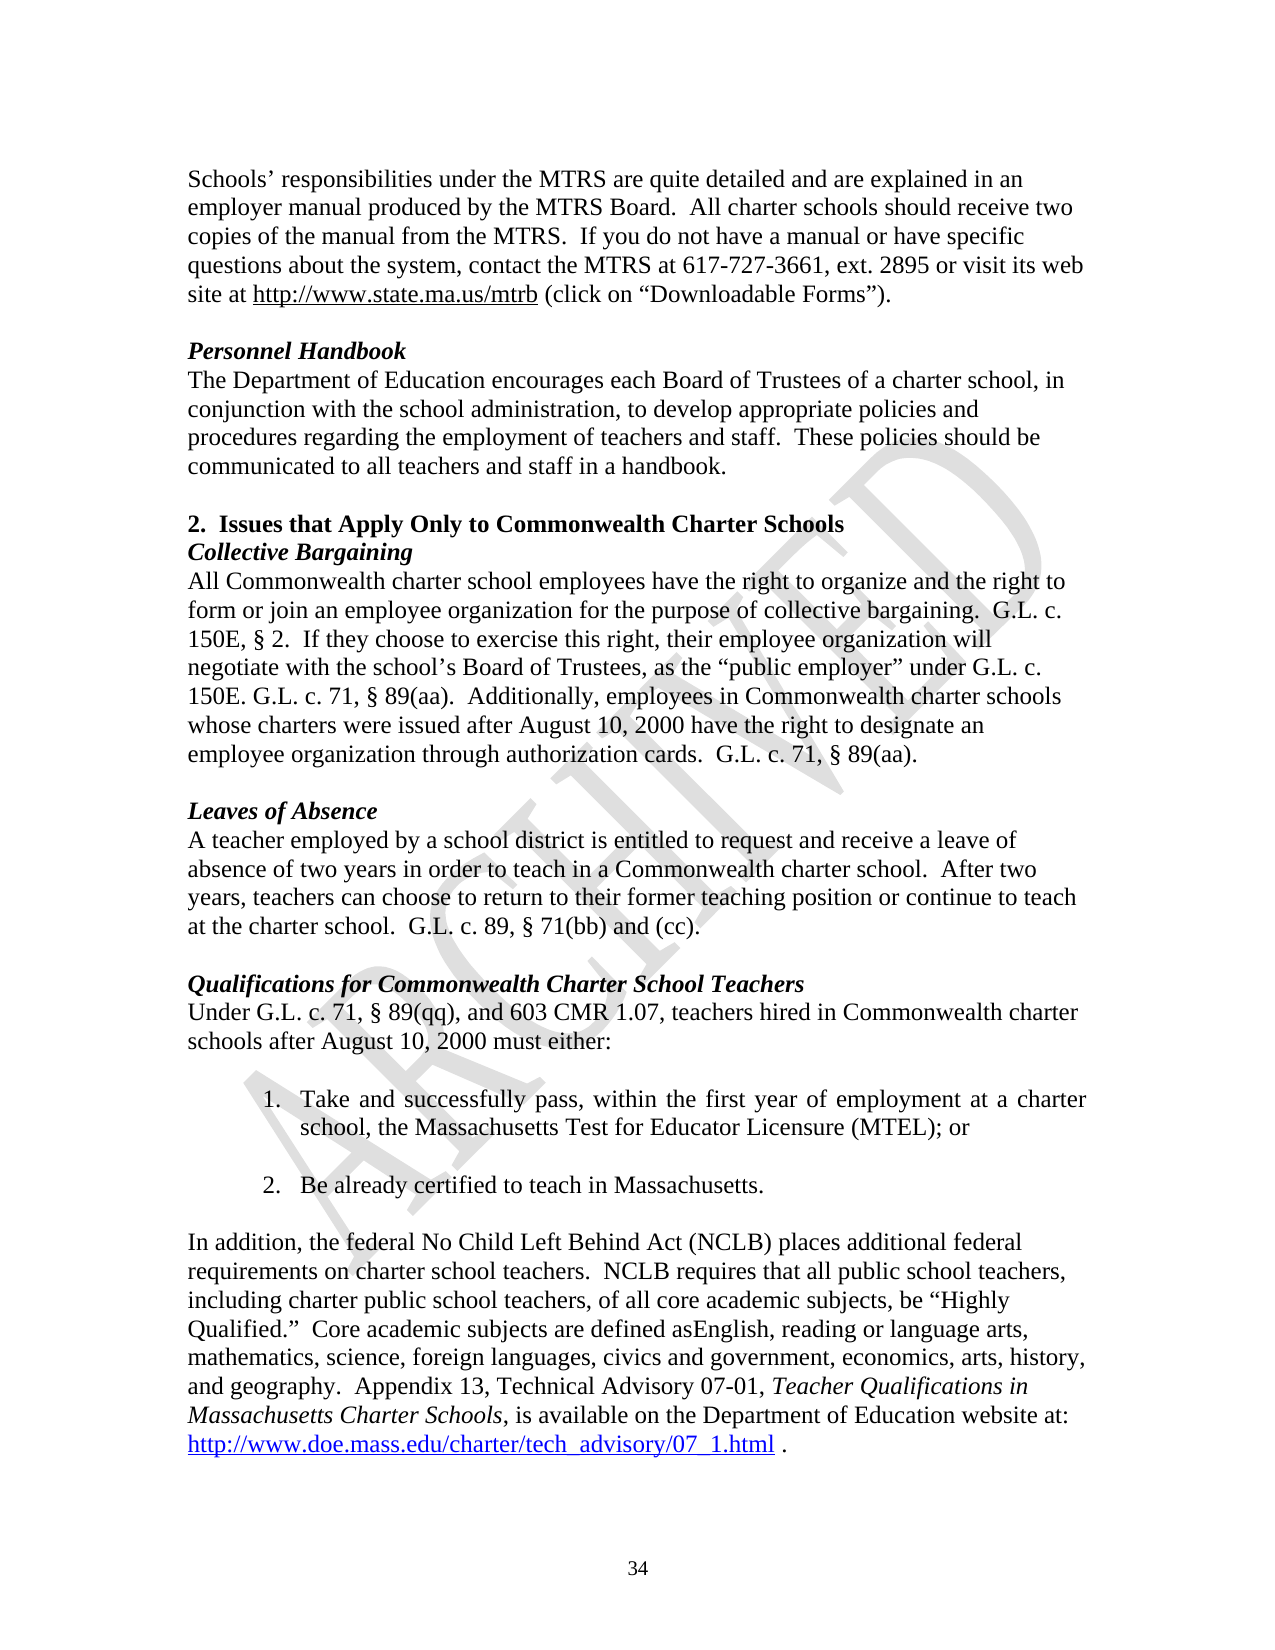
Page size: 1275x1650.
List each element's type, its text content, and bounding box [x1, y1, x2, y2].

text Schools’ responsibilities under the MTRS are quite detailed and are explained in an employer manual produced by the MTRS Board. All charter schools should receive two copies of the manual from the MTRS. If you do not have a manual or have specific questions about the system, contact the MTRS at 617-727-3661, ext. 2895 or visit its web site at http://www.state.ma.us/mtrb (click on “Downloadable Forms”). [187, 164, 1087, 307]
text Under G.L. c. 71, § 89(qq), and 603 CMR 1.07, teachers hired in Commonwealth charter schools after August 10, 2000 must either: [187, 997, 1087, 1055]
text A teacher employed by a school district is entitled to request and receive a leave of absence of two years in order to teach in a Commonwealth charter school. After two years, teachers can choose to return to their former teaching position or continue to teach at the charter school. G.L. c. 89, § 71(bb) and (cc). [187, 825, 1087, 940]
subtitle 2. Issues that Apply Only to Commonwealth Charter Schools [187, 509, 1087, 537]
subtitle Leaves of Absence [187, 796, 1087, 825]
subtitle Personnel Handbook [187, 336, 1087, 365]
subtitle Qualifications for Teachers [187, 969, 1087, 997]
text All Commonwealth charter school employees have the right to organize and the right to form or join an employee organization for the purpose of collective bargaining. G.L. c. 150E, § 2. If they choose to exercise this right, their employee organization will negotiate with the school’s Board of Trustees, as the “public employer” under G.L. c. 150E. G.L. c. 71, § 89(aa). Additionally, employees in Commonwealth charter schools whose charters were issued after August 10, 2000 have the right to designate an employee organization through authorization cards. G.L. c. 71, § 89(aa). [187, 566, 1087, 767]
text The Department of Education encourages each Board of Trustees of a charter school, in conjunction with the school administration, to develop appropriate policies and procedures regarding the employment of teachers and staff. These policies should be communicated to all teachers and staff in a handbook. [187, 365, 1087, 480]
text In addition, the federal No Child Left Behind Act (NCLB) places additional federal requirements on charter school teachers. NCLB requires that all public school teachers, including charter public school teachers, of all core academic subjects, be “Highly Qualified.” Core academic subjects are defined asEnglish, reading or language arts, mathematics, science, foreign languages, civics and government, economics, arts, history, and geography. Appendix 13, Technical Advisory 07-01, Teacher Qualifications in Massachusetts Charter Schools, is available on the Department of Education website at: http://www.doe.mass.edu/charter/tech_advisory/07_1.html . [187, 1227, 1087, 1457]
list Take and successfully pass, within the first year of employment at a charter school, the Massachusetts Test for Educator Licensure (MTEL); or [262, 1084, 1087, 1141]
list Be already certified to teach in . [262, 1170, 1087, 1199]
subtitle Collective Bargaining [187, 537, 1087, 566]
